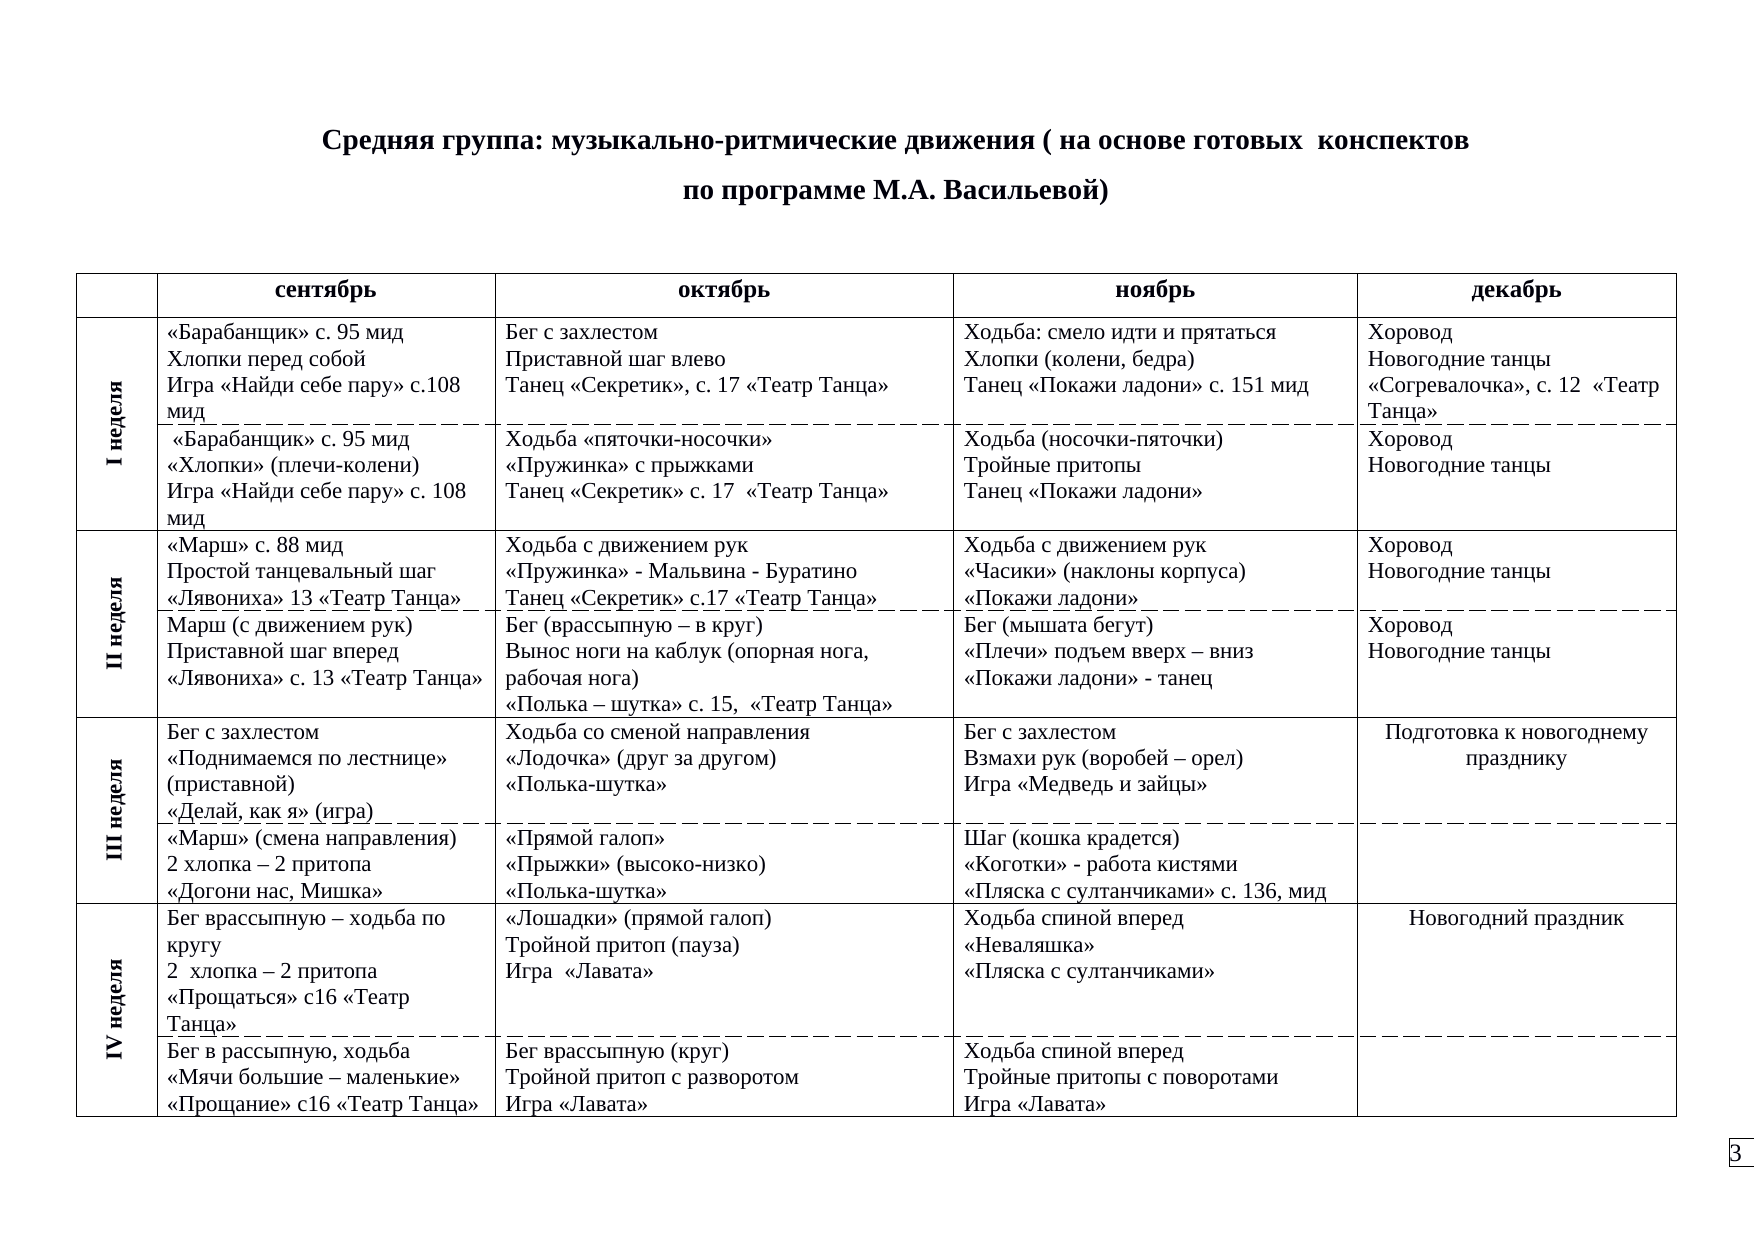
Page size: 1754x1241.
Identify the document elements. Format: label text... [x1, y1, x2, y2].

table_cell III неделя [77, 718, 157, 903]
table_cell Марш (с движением рук) Приставной шаг вперед «Лявониха» с. 13 «Театр Танца» [158, 610, 495, 717]
table_cell Хоровод Новогодние танцы [1358, 531, 1676, 610]
table_header ноябрь [954, 274, 1357, 317]
table_cell [1358, 1036, 1676, 1116]
table_header [77, 274, 157, 317]
text по программе М.А. Васильевой) [89, 172, 1665, 206]
table_header сентябрь [158, 274, 495, 317]
table_cell II неделя [77, 531, 157, 717]
table_header декабрь [1358, 274, 1676, 317]
table_cell «Барабанщик» с. 95 мид «Хлопки» (плечи-колени) Игра «Найди себе пару» с. 108 мид [158, 424, 495, 530]
table_cell Новогодний праздник [1358, 904, 1676, 1036]
text Средняя группа: музыкально-ритмические движения ( на основе готовых конспектов [89, 122, 1665, 156]
table_cell Подготовка к новогоднему празднику [1358, 718, 1676, 823]
table_cell Хоровод Новогодние танцы [1358, 424, 1676, 530]
table_cell [1358, 823, 1676, 903]
table_cell «Прямой галоп» «Прыжки» (высоко-низко) «Полька-шутка» [496, 823, 953, 903]
table_cell IV неделя [77, 904, 157, 1116]
table_cell Хоровод Новогодние танцы «Согревалочка», с. 12 «Театр Танца» [1358, 318, 1676, 424]
table_cell Бег с захлестом «Поднимаемся по лестнице» (приставной) «Делай, как я» (игра) [158, 718, 495, 823]
table_cell Бег врассыпную – ходьба по кругу 2 хлопка – 2 притопа «Прощаться» с16 «Театр Танца» [158, 904, 495, 1036]
table_cell Хоровод Новогодние танцы [1358, 610, 1676, 717]
table_header октябрь [496, 274, 953, 317]
table_cell Шаг (кошка крадется) «Коготки» - работа кистями «Пляска с султанчиками» с. 136, мид [954, 823, 1357, 903]
table_cell Бег с захлестом Приставной шаг влево Танец «Секретик», с. 17 «Театр Танца» [496, 318, 953, 424]
table_cell Ходьба с движением рук «Часики» (наклоны корпуса) «Покажи ладони» [954, 531, 1357, 610]
table_cell «Марш» (смена направления) 2 хлопка – 2 притопа «Догони нас, Мишка» [158, 823, 495, 903]
table_cell Бег с захлестом Взмахи рук (воробей – орел) Игра «Медведь и зайцы» [954, 718, 1357, 823]
table_cell Ходьба «пяточки-носочки» «Пружинка» с прыжками Танец «Секретик» с. 17 «Театр Танца» [496, 424, 953, 530]
table_cell Бег (врассыпную – в круг) Вынос ноги на каблук (опорная нога, рабочая нога) «Полька – шутка» с. 15, «Театр Танца» [496, 610, 953, 717]
table_cell «Лошадки» (прямой галоп) Тройной притоп (пауза) Игра «Лавата» [496, 904, 953, 1036]
table_cell Бег (мышата бегут) «Плечи» подъем вверх – вниз «Покажи ладони» - танец [954, 610, 1357, 717]
table_cell Ходьба спиной вперед «Неваляшка» «Пляска с султанчиками» [954, 904, 1357, 1036]
table_cell Ходьба с движением рук «Пружинка» - Мальвина - Буратино Танец «Секретик» с.17 «Театр Танца» [496, 531, 953, 610]
table_cell Ходьба: смело идти и прятаться Хлопки (колени, бедра) Танец «Покажи ладони» с. 151 мид [954, 318, 1357, 424]
table_cell «Барабанщик» с. 95 мид Хлопки перед собой Игра «Найди себе пару» с.108 мид [158, 318, 495, 424]
table_cell Бег в рассыпную, ходьба «Мячи большие – маленькие» «Прощание» с16 «Театр Танца» [158, 1036, 495, 1116]
table_cell Бег врассыпную (круг) Тройной притоп с разворотом Игра «Лавата» [496, 1036, 953, 1116]
table_cell «Марш» с. 88 мид Простой танцевальный шаг «Лявониха» 13 «Театр Танца» [158, 531, 495, 610]
table_cell Ходьба (носочки-пяточки) Тройные притопы Танец «Покажи ладони» [954, 424, 1357, 530]
table_cell Ходьба со сменой направления «Лодочка» (друг за другом) «Полька-шутка» [496, 718, 953, 823]
table_cell I неделя [77, 318, 157, 530]
table_cell Ходьба спиной вперед Тройные притопы с поворотами Игра «Лавата» [954, 1036, 1357, 1116]
